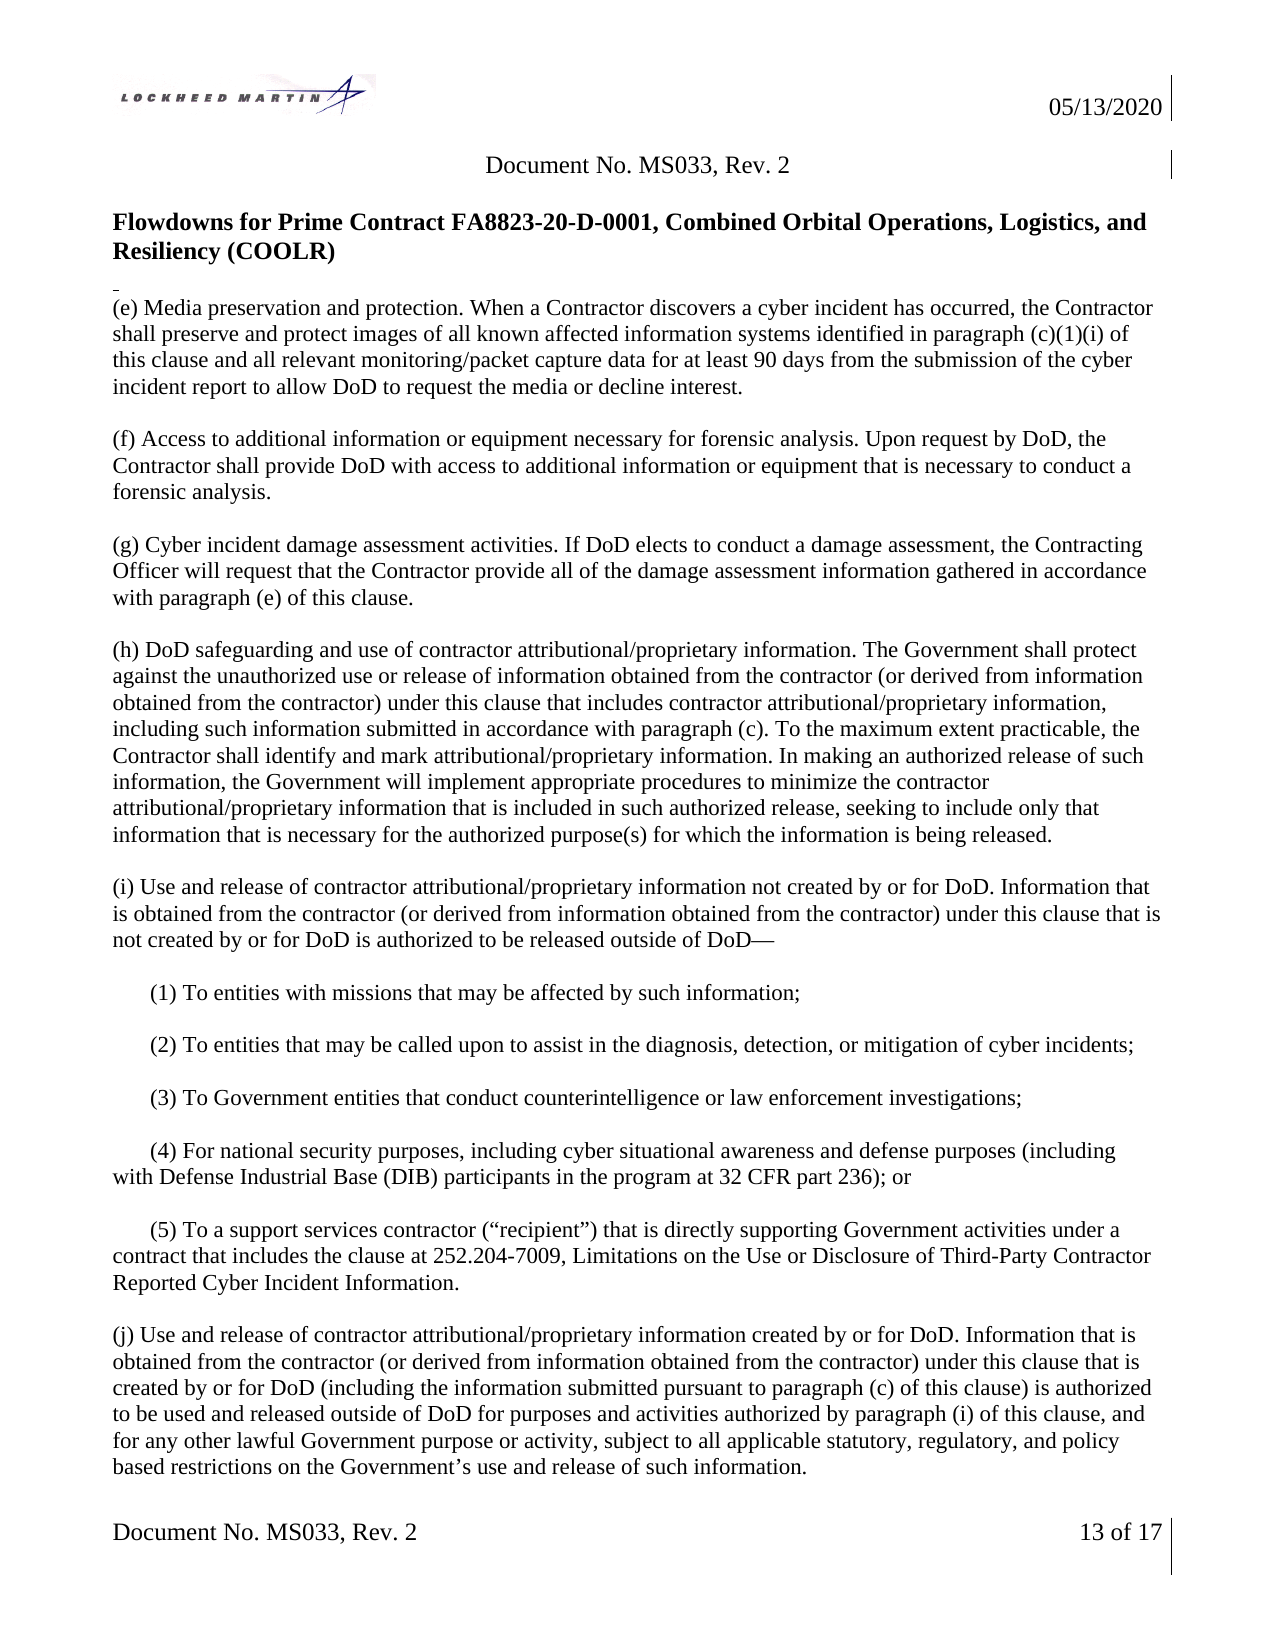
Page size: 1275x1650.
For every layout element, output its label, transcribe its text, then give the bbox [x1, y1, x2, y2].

text (5) To a support services contractor (“recipient”) that is directly supporting Government activities under a contract that includes the clause at 252.204-7009, Limitations on the Use or Disclosure of Third-Party Contractor Reported Cyber Incident Information. [112, 1216, 1162, 1295]
text (i) Use and release of contractor attributional/proprietary information not created by or for DoD. Information that is obtained from the contractor (or derived from information obtained from the contractor) under this clause that is not created by or for DoD is authorized to be released outside of DoD— [112, 873, 1162, 952]
text (g) Cyber incident damage assessment activities. If DoD elects to conduct a damage assessment, the Contracting Officer will request that the Contractor provide all of the damage assessment information gathered in accordance with paragraph (e) of this clause. [112, 531, 1162, 610]
text (j) Use and release of contractor attributional/proprietary information created by or for DoD. Information that is obtained from the contractor (or derived from information obtained from the contractor) under this clause that is created by or for DoD (including the information submitted pursuant to paragraph (c) of this clause) is authorized to be used and released outside of DoD for purposes and activities authorized by paragraph (i) of this clause, and for any other lawful Government purpose or activity, subject to all applicable statutory, regulatory, and policy based restrictions on the Government’s use and release of such information. [112, 1321, 1162, 1479]
text (e) Media preservation and protection. When a Contractor discovers a cyber incident has occurred, the Contractor shall preserve and protect images of all known affected information systems identified in paragraph (c)(1)(i) of this clause and all relevant monitoring/packet capture data for at least 90 days from the submission of the cyber incident report to allow DoD to request the media or decline interest. [112, 294, 1162, 399]
text (1) To entities with missions that may be affected by such information; [112, 979, 1162, 1005]
text (f) Access to additional information or equipment necessary for forensic analysis. Upon request by DoD, the Contractor shall provide DoD with access to additional information or equipment that is necessary to conduct a forensic analysis. [112, 425, 1162, 504]
text (3) To Government entities that conduct counterintelligence or law enforcement investigations; [112, 1084, 1162, 1111]
picture [112, 74, 376, 116]
text (h) DoD safeguarding and use of contractor attributional/proprietary information. The Government shall protect against the unauthorized use or release of information obtained from the contractor (or derived from information obtained from the contractor) under this clause that includes contractor attributional/proprietary information, including such information submitted in accordance with paragraph (c). To the maximum extent practicable, the Contractor shall identify and mark attributional/proprietary information. In making an authorized release of such information, the Government will implement appropriate procedures to minimize the contractor attributional/proprietary information that is included in such authorized release, seeking to include only that information that is necessary for the authorized purpose(s) for which the information is being released. [112, 636, 1162, 847]
text (4) For national security purposes, including cyber situational awareness and defense purposes (including with Defense Industrial Base (DIB) participants in the program at 32 CFR part 236); or [112, 1137, 1162, 1190]
text (2) To entities that may be called upon to assist in the diagnosis, detection, or mitigation of cyber incidents; [112, 1032, 1162, 1058]
